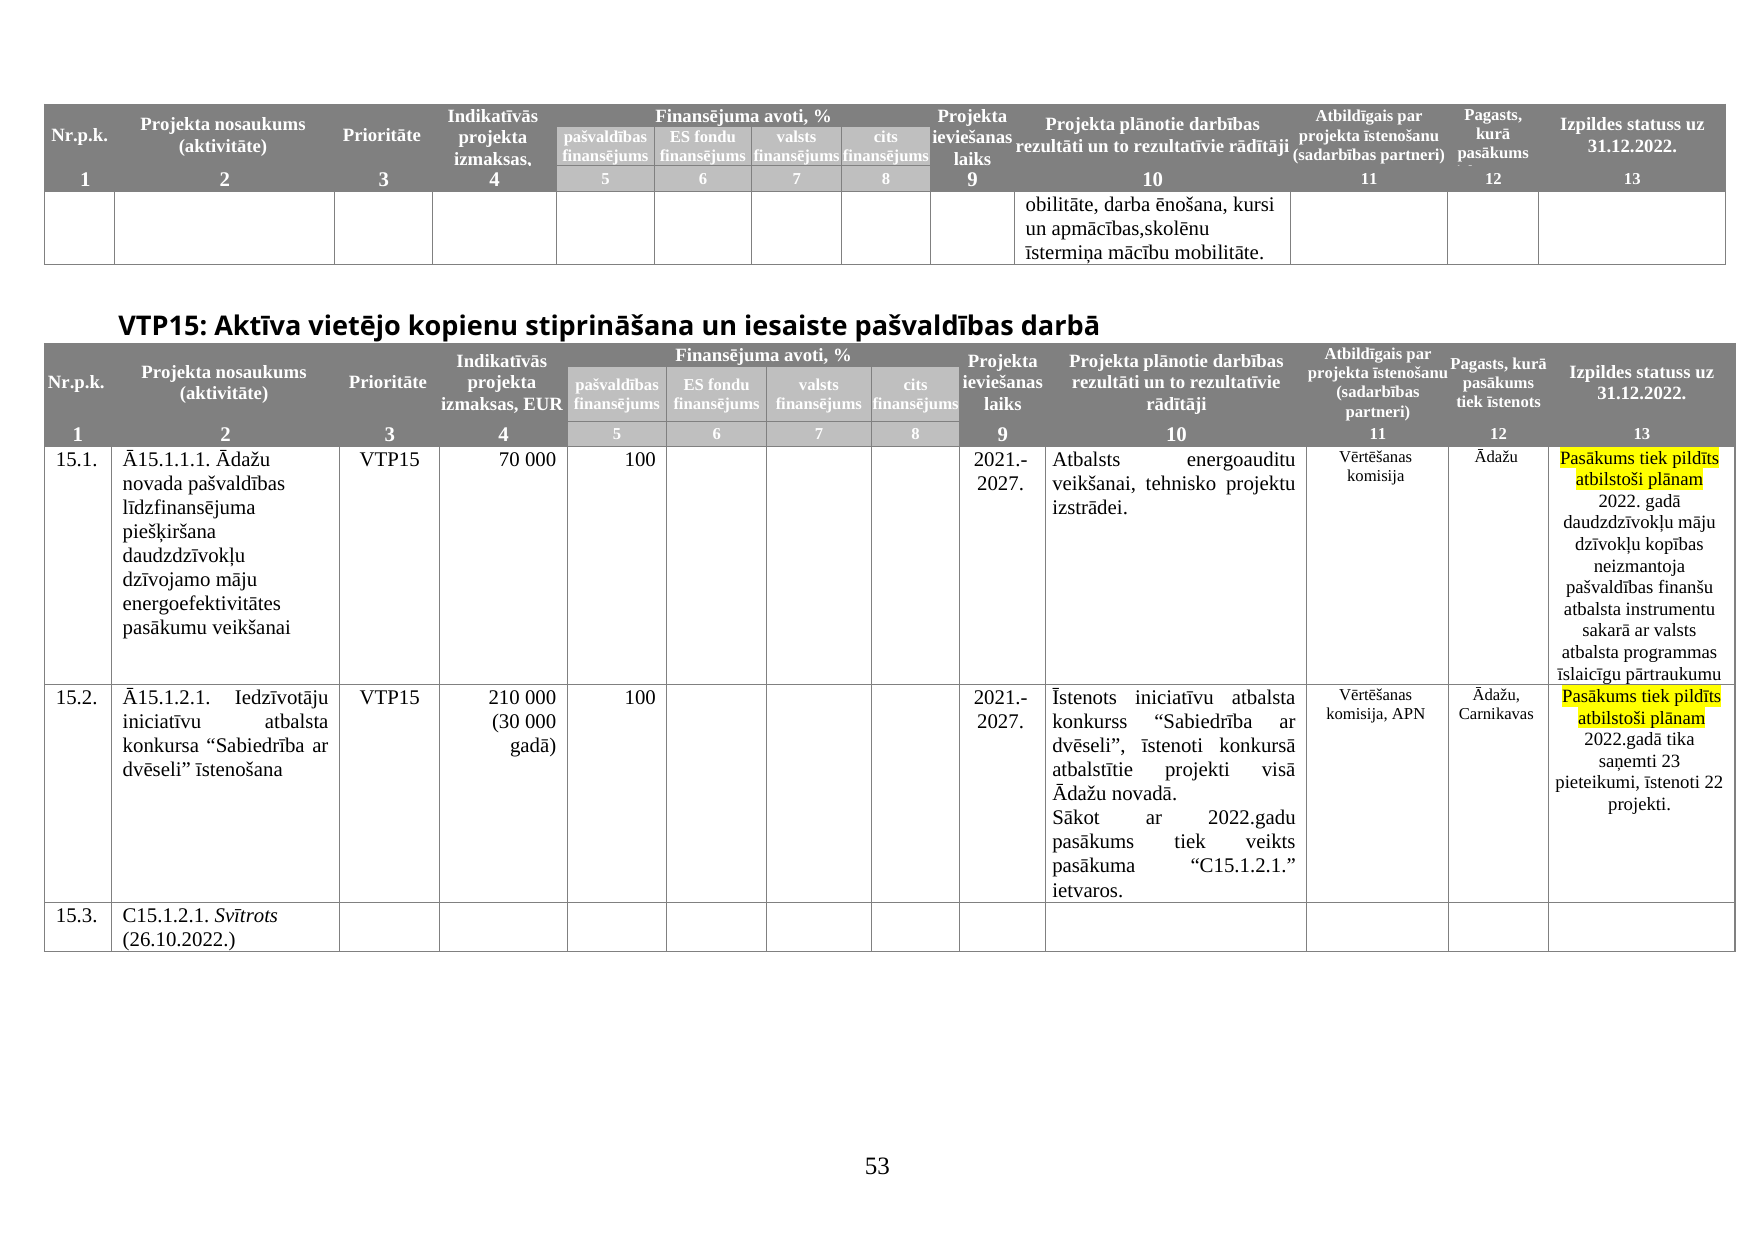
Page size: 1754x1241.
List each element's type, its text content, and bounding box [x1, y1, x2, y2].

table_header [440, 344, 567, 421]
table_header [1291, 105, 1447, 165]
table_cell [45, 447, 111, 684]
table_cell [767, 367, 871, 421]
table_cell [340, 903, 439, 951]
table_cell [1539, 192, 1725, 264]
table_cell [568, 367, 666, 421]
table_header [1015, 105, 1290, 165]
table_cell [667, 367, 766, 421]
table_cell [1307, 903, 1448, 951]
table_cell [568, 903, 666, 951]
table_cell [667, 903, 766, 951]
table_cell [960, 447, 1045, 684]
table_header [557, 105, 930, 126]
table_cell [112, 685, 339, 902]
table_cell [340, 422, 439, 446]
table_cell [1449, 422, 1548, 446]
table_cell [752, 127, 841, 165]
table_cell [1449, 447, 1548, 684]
subtitle VTP15: Aktīva vietējo kopienu stiprināšana un iesaiste pašvaldības darbā [118, 306, 1636, 343]
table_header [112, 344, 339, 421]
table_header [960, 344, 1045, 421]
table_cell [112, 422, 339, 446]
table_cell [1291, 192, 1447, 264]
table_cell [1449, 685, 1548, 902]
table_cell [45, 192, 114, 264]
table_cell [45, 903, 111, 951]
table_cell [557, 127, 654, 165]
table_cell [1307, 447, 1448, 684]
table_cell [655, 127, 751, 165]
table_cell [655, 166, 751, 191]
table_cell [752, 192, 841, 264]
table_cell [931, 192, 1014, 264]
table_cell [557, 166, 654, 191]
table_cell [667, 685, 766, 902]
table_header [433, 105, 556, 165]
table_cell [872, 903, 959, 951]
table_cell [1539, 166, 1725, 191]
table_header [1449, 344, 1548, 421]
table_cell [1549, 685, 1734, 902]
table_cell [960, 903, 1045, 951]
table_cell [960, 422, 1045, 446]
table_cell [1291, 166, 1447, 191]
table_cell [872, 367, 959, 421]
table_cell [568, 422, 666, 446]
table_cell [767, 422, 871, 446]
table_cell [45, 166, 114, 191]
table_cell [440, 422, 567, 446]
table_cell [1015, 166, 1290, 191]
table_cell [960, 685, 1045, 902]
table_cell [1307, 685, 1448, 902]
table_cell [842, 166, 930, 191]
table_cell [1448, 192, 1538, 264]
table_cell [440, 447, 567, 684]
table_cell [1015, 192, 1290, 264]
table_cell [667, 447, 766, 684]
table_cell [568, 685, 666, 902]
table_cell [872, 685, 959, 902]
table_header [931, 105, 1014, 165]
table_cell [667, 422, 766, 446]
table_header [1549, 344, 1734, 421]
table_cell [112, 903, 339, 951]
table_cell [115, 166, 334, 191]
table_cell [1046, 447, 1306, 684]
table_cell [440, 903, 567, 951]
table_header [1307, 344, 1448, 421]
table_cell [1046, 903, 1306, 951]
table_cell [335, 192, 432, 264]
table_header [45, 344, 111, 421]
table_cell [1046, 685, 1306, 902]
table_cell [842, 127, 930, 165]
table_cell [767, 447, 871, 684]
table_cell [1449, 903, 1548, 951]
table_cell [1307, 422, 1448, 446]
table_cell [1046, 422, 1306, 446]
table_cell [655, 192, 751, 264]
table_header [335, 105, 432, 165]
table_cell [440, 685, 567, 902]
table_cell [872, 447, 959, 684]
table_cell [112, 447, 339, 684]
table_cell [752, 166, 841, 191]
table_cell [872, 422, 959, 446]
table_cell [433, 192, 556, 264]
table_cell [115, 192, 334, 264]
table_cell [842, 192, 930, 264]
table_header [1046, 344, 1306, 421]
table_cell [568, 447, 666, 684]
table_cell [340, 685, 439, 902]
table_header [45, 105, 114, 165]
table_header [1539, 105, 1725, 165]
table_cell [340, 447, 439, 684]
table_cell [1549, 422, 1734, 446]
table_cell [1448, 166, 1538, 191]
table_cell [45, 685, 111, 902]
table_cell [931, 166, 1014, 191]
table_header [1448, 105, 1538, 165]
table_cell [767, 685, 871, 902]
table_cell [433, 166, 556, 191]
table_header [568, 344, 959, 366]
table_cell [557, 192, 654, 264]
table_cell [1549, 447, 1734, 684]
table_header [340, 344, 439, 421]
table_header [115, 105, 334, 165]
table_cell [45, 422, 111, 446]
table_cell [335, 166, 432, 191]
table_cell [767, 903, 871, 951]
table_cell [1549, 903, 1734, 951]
